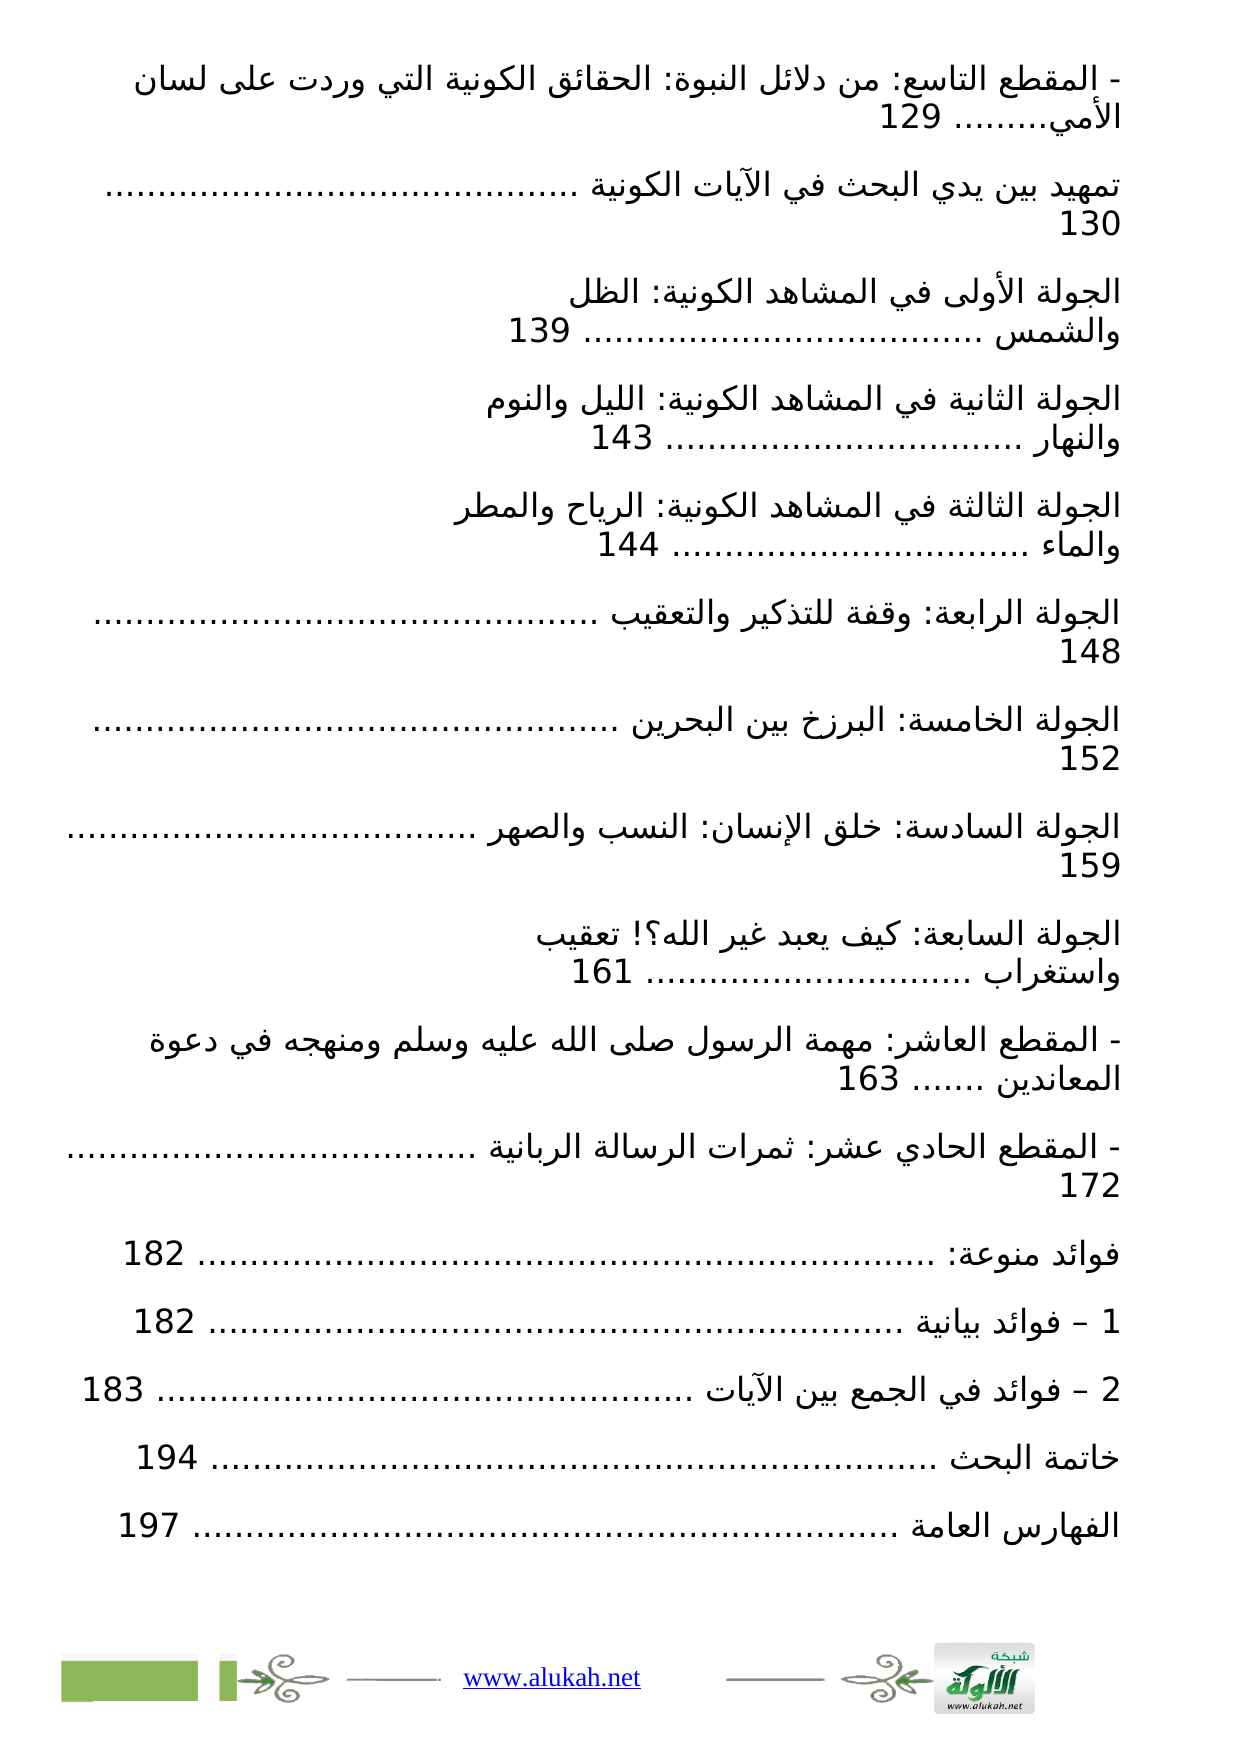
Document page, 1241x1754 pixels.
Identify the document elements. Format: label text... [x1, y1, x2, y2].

text تمهيد بين يدي البحث في الآيات الكونية ............................................. 130 [59, 166, 1122, 244]
text - المقطع العاشر: مهمة الرسول صلى الله عليه وسلم ومنهجه في دعوة المعاندين ....... 163 [59, 1021, 1122, 1099]
text الجولة الرابعة: وقفة للتذكير والتعقيب ................................................ 148 [59, 593, 1122, 671]
text خاتمة البحث ..................................................................... 194 [59, 1439, 1122, 1478]
text 1 – فوائد بيانية .................................................................. 182 [59, 1303, 1122, 1342]
text فوائد منوعة: ...................................................................... 182 [59, 1235, 1122, 1273]
text الفهارس العامة ................................................................... 197 [59, 1507, 1122, 1546]
text الجولة الأولى في المشاهد الكونية: الظل والشمس ...................................... 139 [59, 273, 1122, 351]
text الجولة الثالثة في المشاهد الكونية: الرياح والمطر والماء .................................. 144 [59, 487, 1122, 564]
text الجولة السادسة: خلق الإنسان: النسب والصهر ....................................... 159 [59, 807, 1122, 885]
text 2 – فوائد في الجمع بين الآيات ................................................... 183 [59, 1371, 1122, 1409]
picture [60, 1639, 1036, 1721]
text - المقطع الحادي عشر: ثمرات الرسالة الربانية ....................................... 172 [59, 1128, 1122, 1206]
text الجولة الخامسة: البرزخ بين البحرين .................................................. 152 [59, 700, 1122, 778]
text - المقطع التاسع: من دلائل النبوة: الحقائق الكونية التي وردت على لسان الأمي......... 129 [59, 59, 1122, 137]
text الجولة السابعة: كيف يعبد غير الله؟! تعقيب واستغراب ............................... 161 [59, 914, 1122, 992]
text الجولة الثانية في المشاهد الكونية: الليل والنوم والنهار .................................. 143 [59, 380, 1122, 457]
